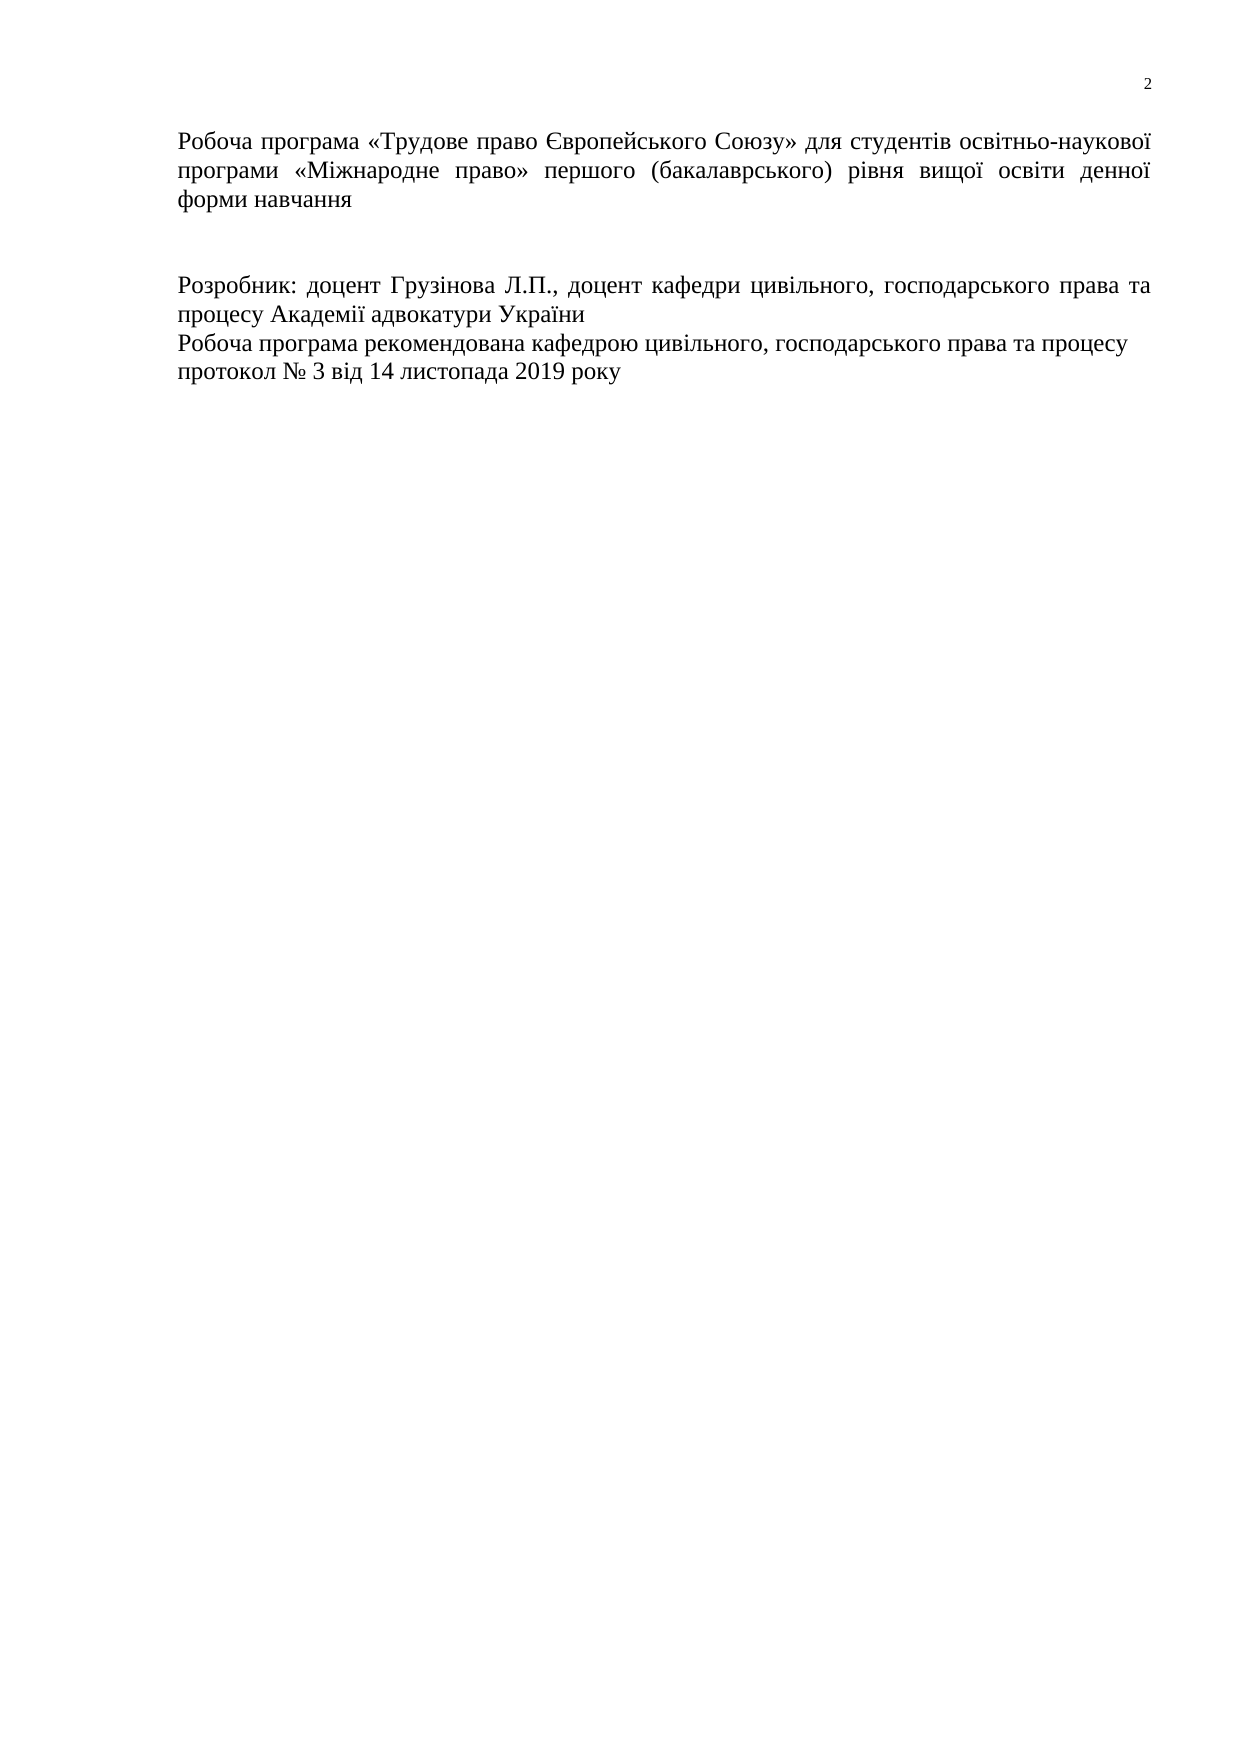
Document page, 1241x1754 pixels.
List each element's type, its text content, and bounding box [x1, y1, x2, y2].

text Розробник: доцент Грузінова Л.П., доцент кафедри цивільного, господарського права та процесу Академії адвокатури України [177, 270, 1152, 328]
text Робоча програма «Трудове право Європейського Союзу» для студентів освітньо-наукової програми «Міжнародне право» першого (бакалаврського) рівня вищої освіти денної форми навчання [177, 126, 1152, 213]
text Робоча програма рекомендована кафедрою цивільного, господарського права та процесу протокол № 3 від 14 листопада 2019 року [177, 328, 1152, 385]
